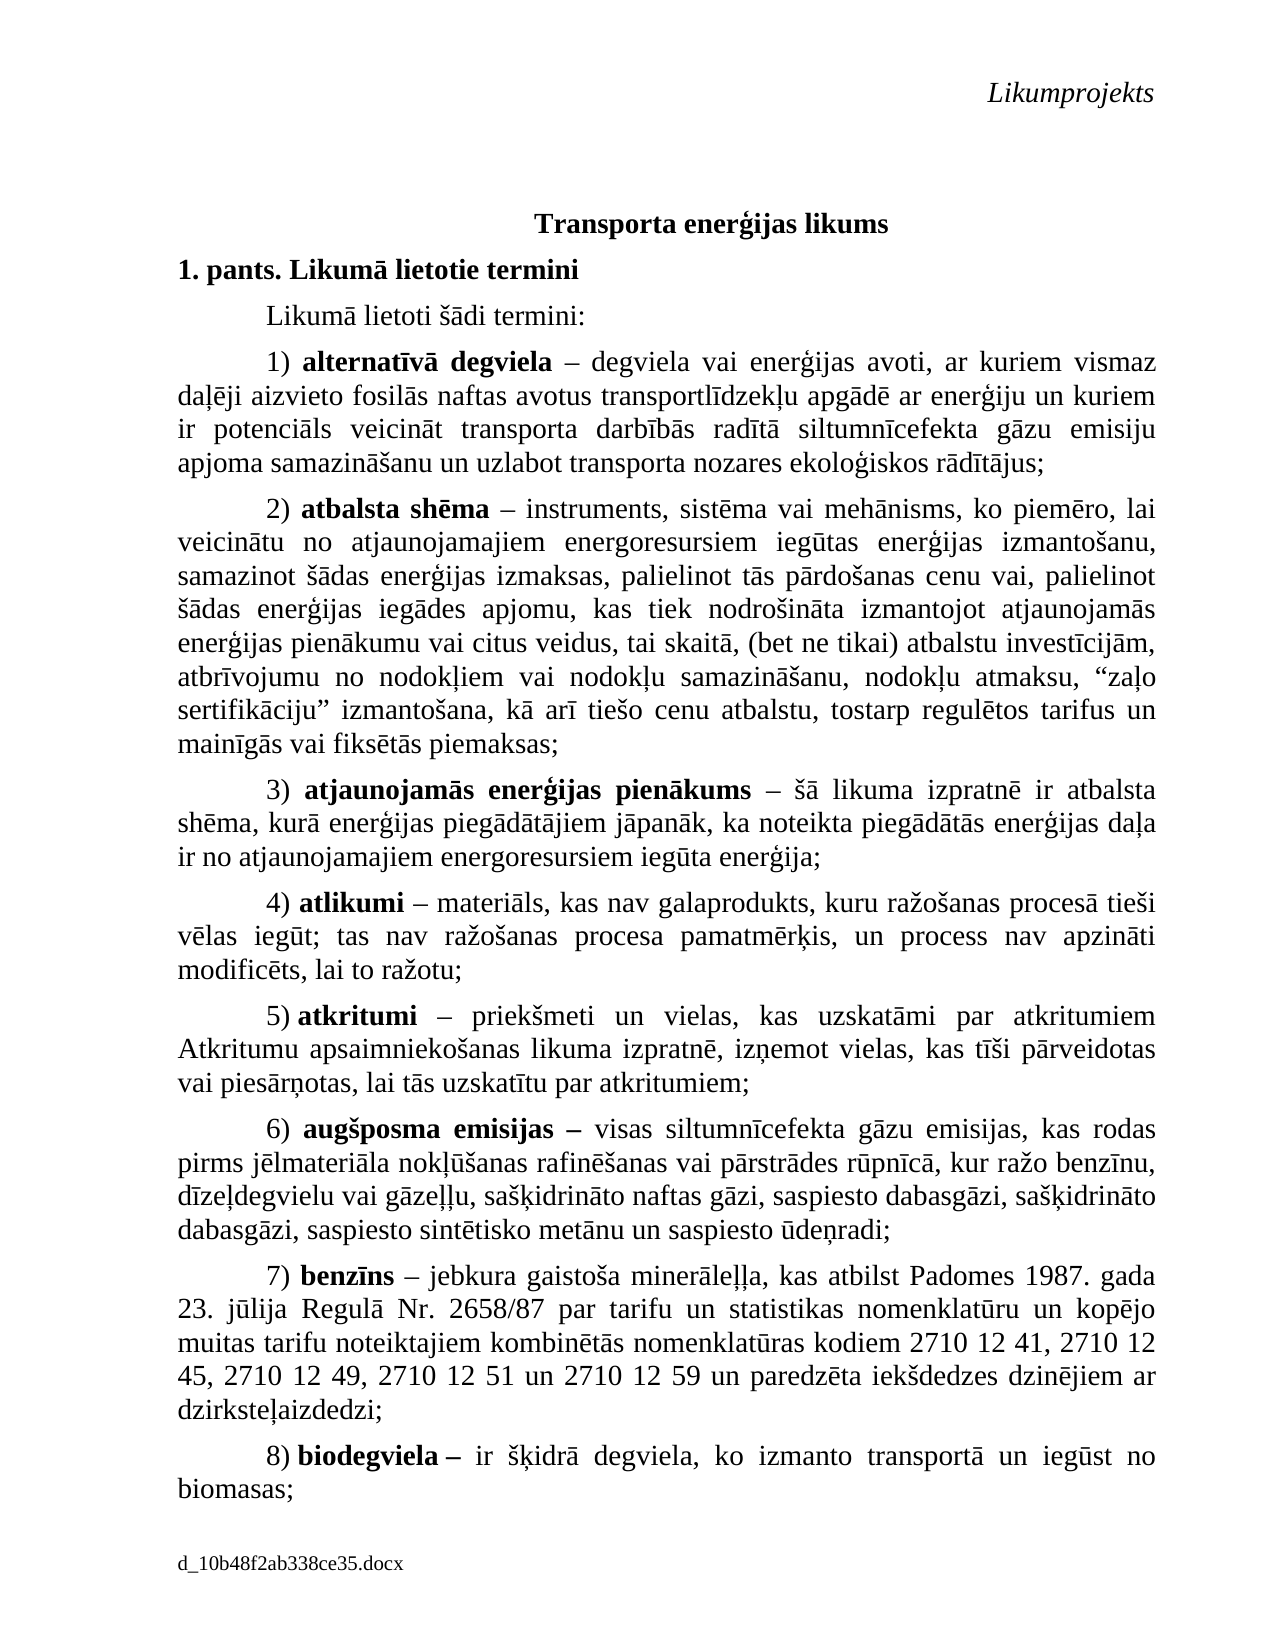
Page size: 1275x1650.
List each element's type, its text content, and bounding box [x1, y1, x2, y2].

list 4) atlikumi – materiāls, kas nav galaprodukts, kuru ražošanas procesā tieši vēlas iegūt; tas nav ražošanas procesa pamatmērķis, un process nav apzināti modificēts, lai to ražotu; [177, 885, 1157, 986]
text 7) benzīns – jebkura gaistoša minerāleļļa, kas atbilst Padomes 1987. gada 23. jūlija Regulā Nr. 2658/87 par tarifu un statistikas nomenklatūru un kopējo muitas tarifu noteiktajiem kombinētās nomenklatūras kodiem 2710 12 41, 2710 12 45, 2710 12 49, 2710 12 51 un 2710 12 59 un paredzēta iekšdedzes dzinējiem ar dzirksteļaizdedzi; [177, 1258, 1157, 1426]
text Transporta enerģijas likums [177, 206, 1157, 240]
list 1) alternatīvā degviela – degviela vai enerģijas avoti, ar kuriem vismaz daļēji aizvieto fosilās naftas avotus transportlīdzekļu apgādē ar enerģiju un kuriem ir potenciāls veicināt transporta darbībās radītā siltumnīcefekta gāzu emisiju apjoma samazināšanu un uzlabot transporta nozares ekoloģiskos rādītājus; [177, 344, 1157, 478]
text 6) augšposma emisijas – visas siltumnīcefekta gāzu emisijas, kas rodas pirms jēlmateriāla nokļūšanas rafinēšanas vai pārstrādes rūpnīcā, kur ražo benzīnu, dīzeļdegvielu vai gāzeļļu, sašķidrināto naftas gāzi, saspiesto dabasgāzi, sašķidrināto dabasgāzi, saspiesto sintētisko metānu un saspiesto ūdeņradi; [177, 1111, 1157, 1245]
text 5) atkritumi – priekšmeti un vielas, kas uzskatāmi par atkritumiem Atkritumu apsaimniekošanas likuma izpratnē, izņemot vielas, kas tīši pārveidotas vai piesārņotas, lai tās uzskatītu par atkritumiem; [177, 998, 1157, 1099]
text 1. pants. Likumā lietotie termini [177, 252, 1157, 286]
list 2) atbalsta shēma – instruments, sistēma vai mehānisms, ko piemēro, lai veicinātu no atjaunojamajiem energoresursiem iegūtas enerģijas izmantošanu, samazinot šādas enerģijas izmaksas, palielinot tās pārdošanas cenu vai, palielinot šādas enerģijas iegādes apjomu, kas tiek nodrošināta izmantojot atjaunojamās enerģijas pienākumu vai citus veidus, tai skaitā, (bet ne tikai) atbalstu investīcijām, atbrīvojumu no nodokļiem vai nodokļu samazināšanu, nodokļu atmaksu, “zaļo sertifikāciju” izmantošana, kā arī tiešo cenu atbalstu, tostarp regulētos tarifus un mainīgās vai fiksētās piemaksas; [177, 491, 1157, 759]
text 3) atjaunojamās enerģijas pienākums – šā likuma izpratnē ir atbalsta shēma, kurā enerģijas piegādātājiem jāpanāk, ka noteikta piegādātās enerģijas daļa ir no atjaunojamajiem energoresursiem iegūta enerģija; [177, 772, 1157, 872]
text 8) biodegviela – ir šķidrā degviela, ko izmanto transportā un iegūst no biomasas; [177, 1438, 1157, 1505]
text Likumā lietoti šādi termini: [177, 298, 1157, 332]
